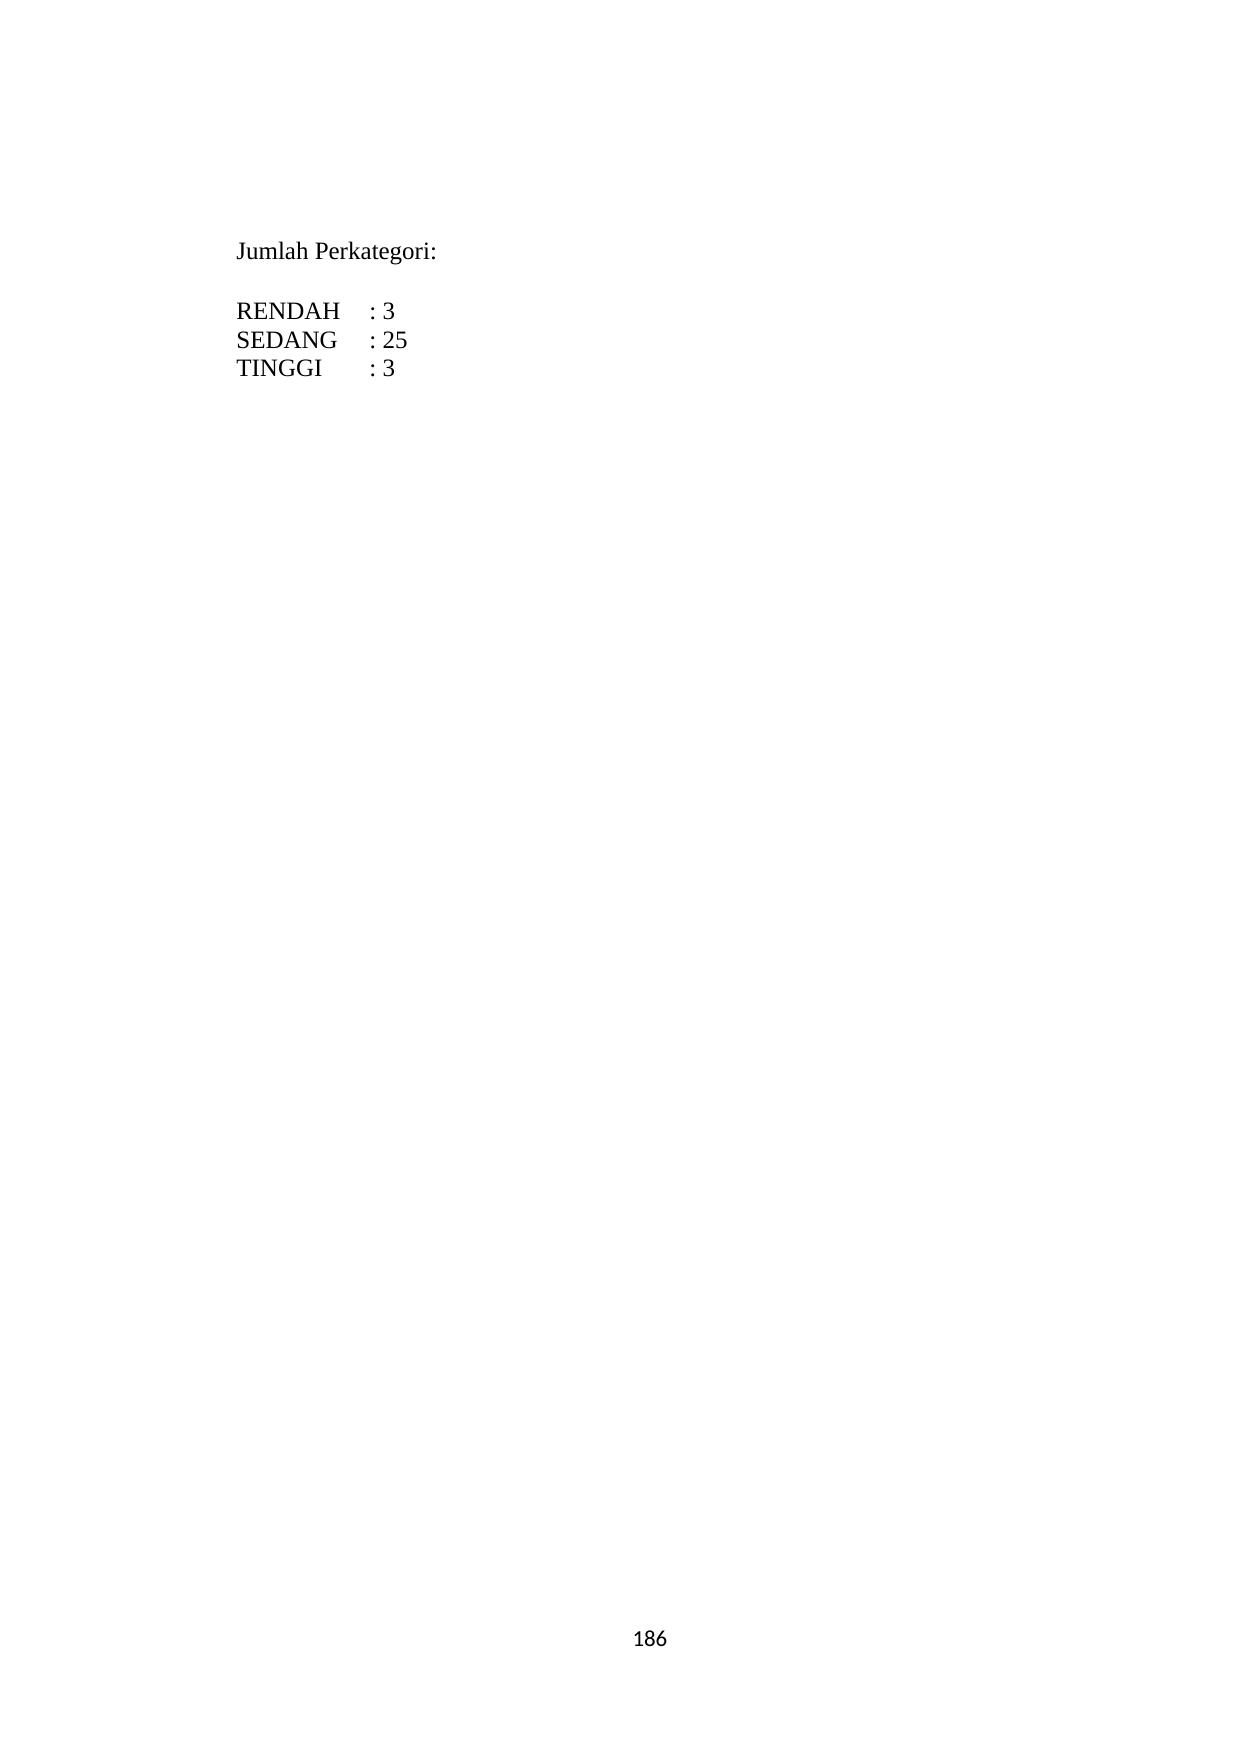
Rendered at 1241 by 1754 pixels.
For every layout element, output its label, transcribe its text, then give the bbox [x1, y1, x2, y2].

text Jumlah Perkategori: [236, 236, 1063, 265]
text TINGGI : 3 [236, 353, 1063, 382]
text RENDAH : 3 [236, 296, 1063, 325]
text SEDANG : 25 [236, 325, 1063, 353]
